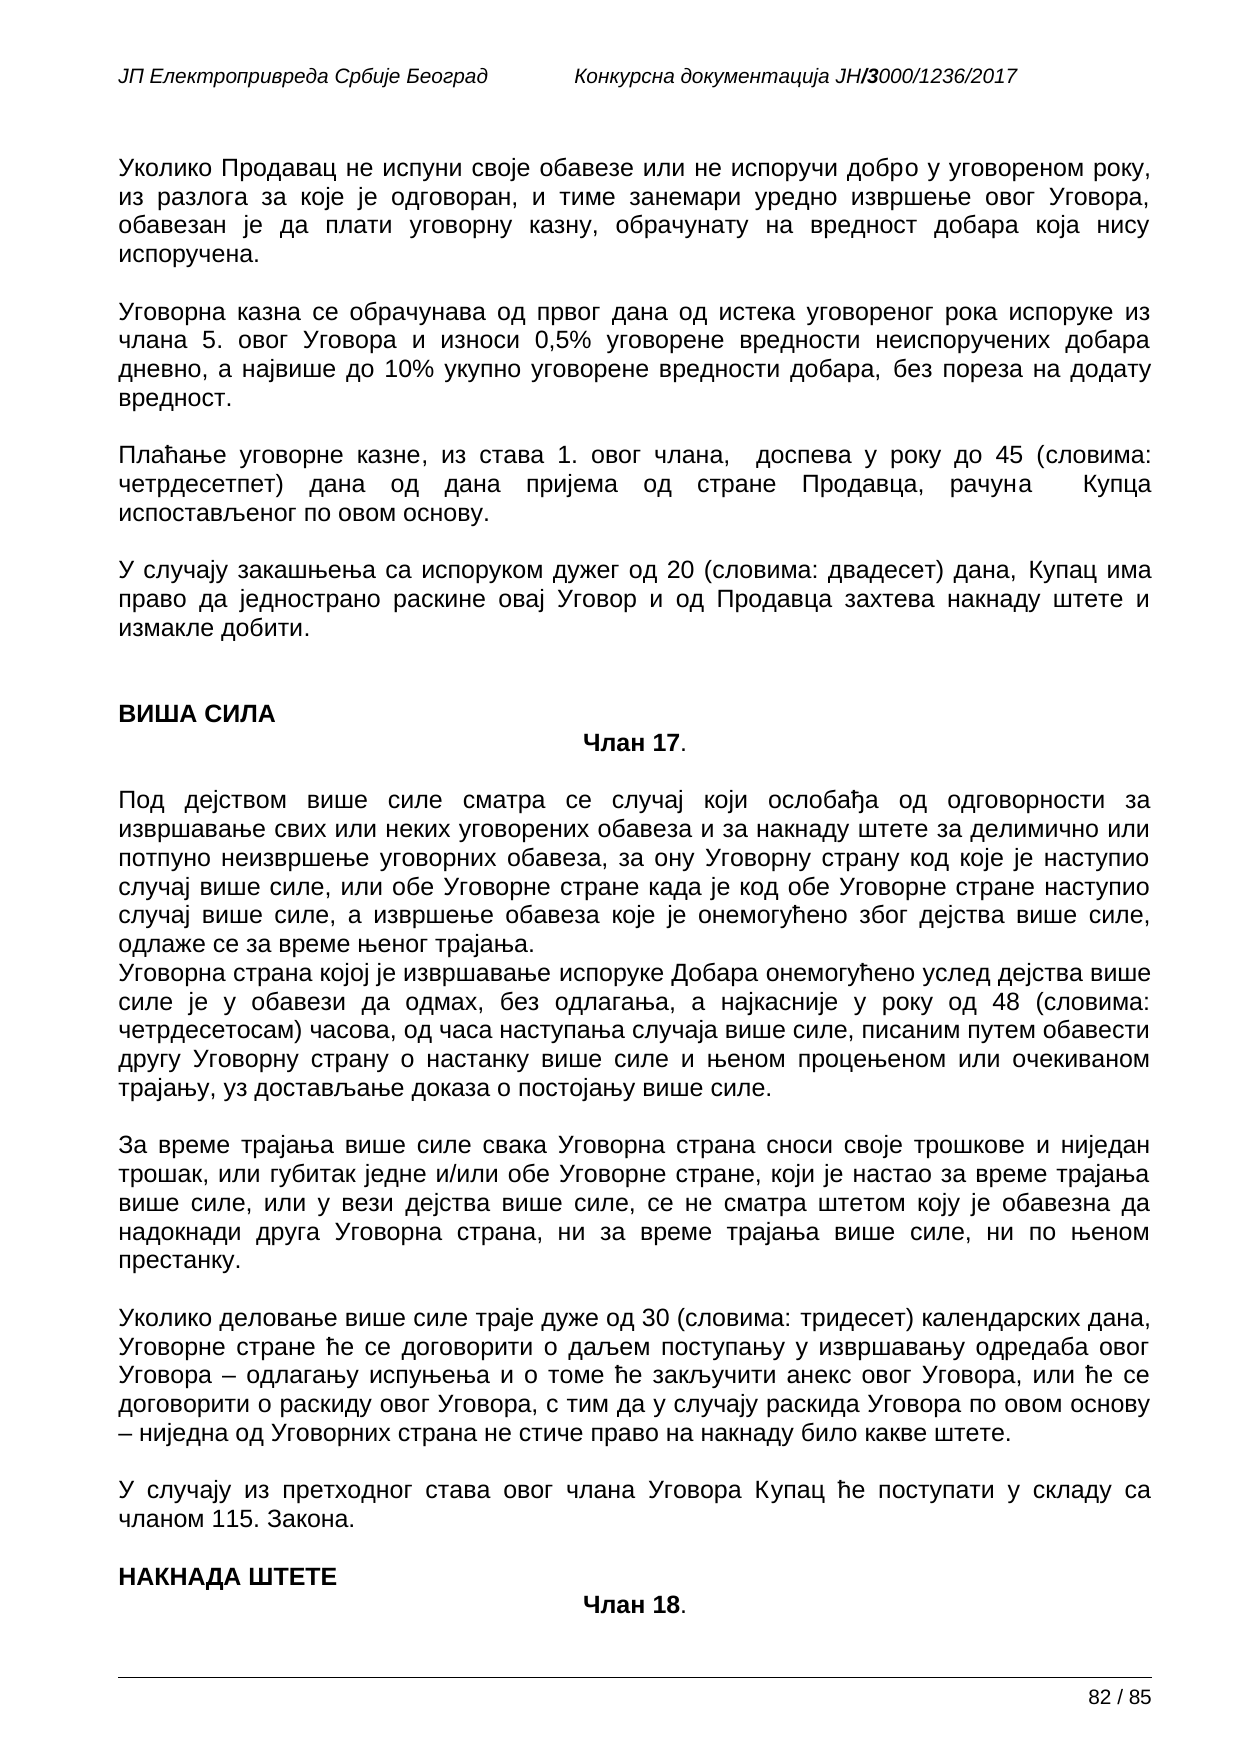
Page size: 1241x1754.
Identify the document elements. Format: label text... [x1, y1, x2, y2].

text У случају из претходног става овог члана Уговора Купац ће поступати у складу са чланом 115. Закона. [118, 1475, 1152, 1533]
text Уговорна страна којој је извршавање испоруке Добара онемогућено услед дејства више силе је у обавези да одмах, без одлагања, а најкасније у року од 48 (словима: четрдесетосам) часова, од часа наступања случаја више силе, писаним путем обавести другу Уговорну страну о настанку више силе и њеном процењеном или очекиваном трајању, уз достављање доказа о постојању више силе. [118, 958, 1152, 1102]
text Члан 17. [118, 728, 1152, 757]
text За време трајања више силе свака Уговорна страна сноси своје трошкове и ниједан трошак, или губитак једне и/или обе Уговорне стране, који је настао за време трајања више силе, или у вези дејства више силе, се не сматра штетом коју је обавезна да надокнади друга Уговорна страна, ни за време трајања више силе, ни по њеном престанку. [118, 1130, 1152, 1274]
text ВИША СИЛА [118, 699, 1152, 728]
text У случају закашњења са испоруком дужег од 20 (словима: двадесет) дана, Купац има право да једнострано раскине овај Уговор и од Продавца захтева накнаду штете и измакле добити. [118, 555, 1152, 642]
text Под дејством више силе сматра се случај који ослобађа од одговорности за извршавање свих или неких уговорених обавеза и за накнаду штете за делимично или потпуно неизвршење уговорних обавеза, за ону Уговорну страну код које је наступио случај више силе, или обе Уговорне стране када је код обе Уговорне стране наступио случај више силе, а извршење обавеза које је онемогућено због дејства више силе, одлаже се за време њеног трајања. [118, 785, 1152, 958]
text Уколико Продавац не испуни своје обавезе или не испоручи добро у уговореном року, из разлога за које је одговоран, и тиме занемари уредно извршење овог Уговора, обавезан је да плати уговорну казну, обрачунату на вредност добара која нису испоручена. [118, 153, 1152, 268]
text НАКНАДА ШТЕТЕ [118, 1562, 1152, 1590]
text Уговорна казна се обрачунава од првог дана од истека уговореног рока испоруке из члана 5. овог Уговора и износи 0,5% уговорене вредности неиспоручених добара дневно, а највише до 10% укупно уговорене вредности добара, без пореза на додату вредност. [118, 297, 1152, 412]
text Плаћање уговорне казне, из става 1. овог члана, дoспeвa у рoку до 45 (словима: четрдесетпет) дaнa oд дaнa пријема од стране Продавца, рачуна Купца испостављеног по овом основу. [118, 440, 1152, 527]
text Уколико деловање више силе траје дуже од 30 (словима: тридесет) календарских дана, Уговорне стране ће се договорити о даљем поступању у извршавању одредаба овог Уговора – одлагању испуњења и о томе ће закључити анекс овог Уговора, или ће се договорити о раскиду овог Уговора, с тим да у случају раскида Уговора по овом основу – ниједна од Уговорних страна не стиче право на накнаду било какве штете. [118, 1303, 1152, 1447]
text Члан 18. [118, 1590, 1152, 1619]
